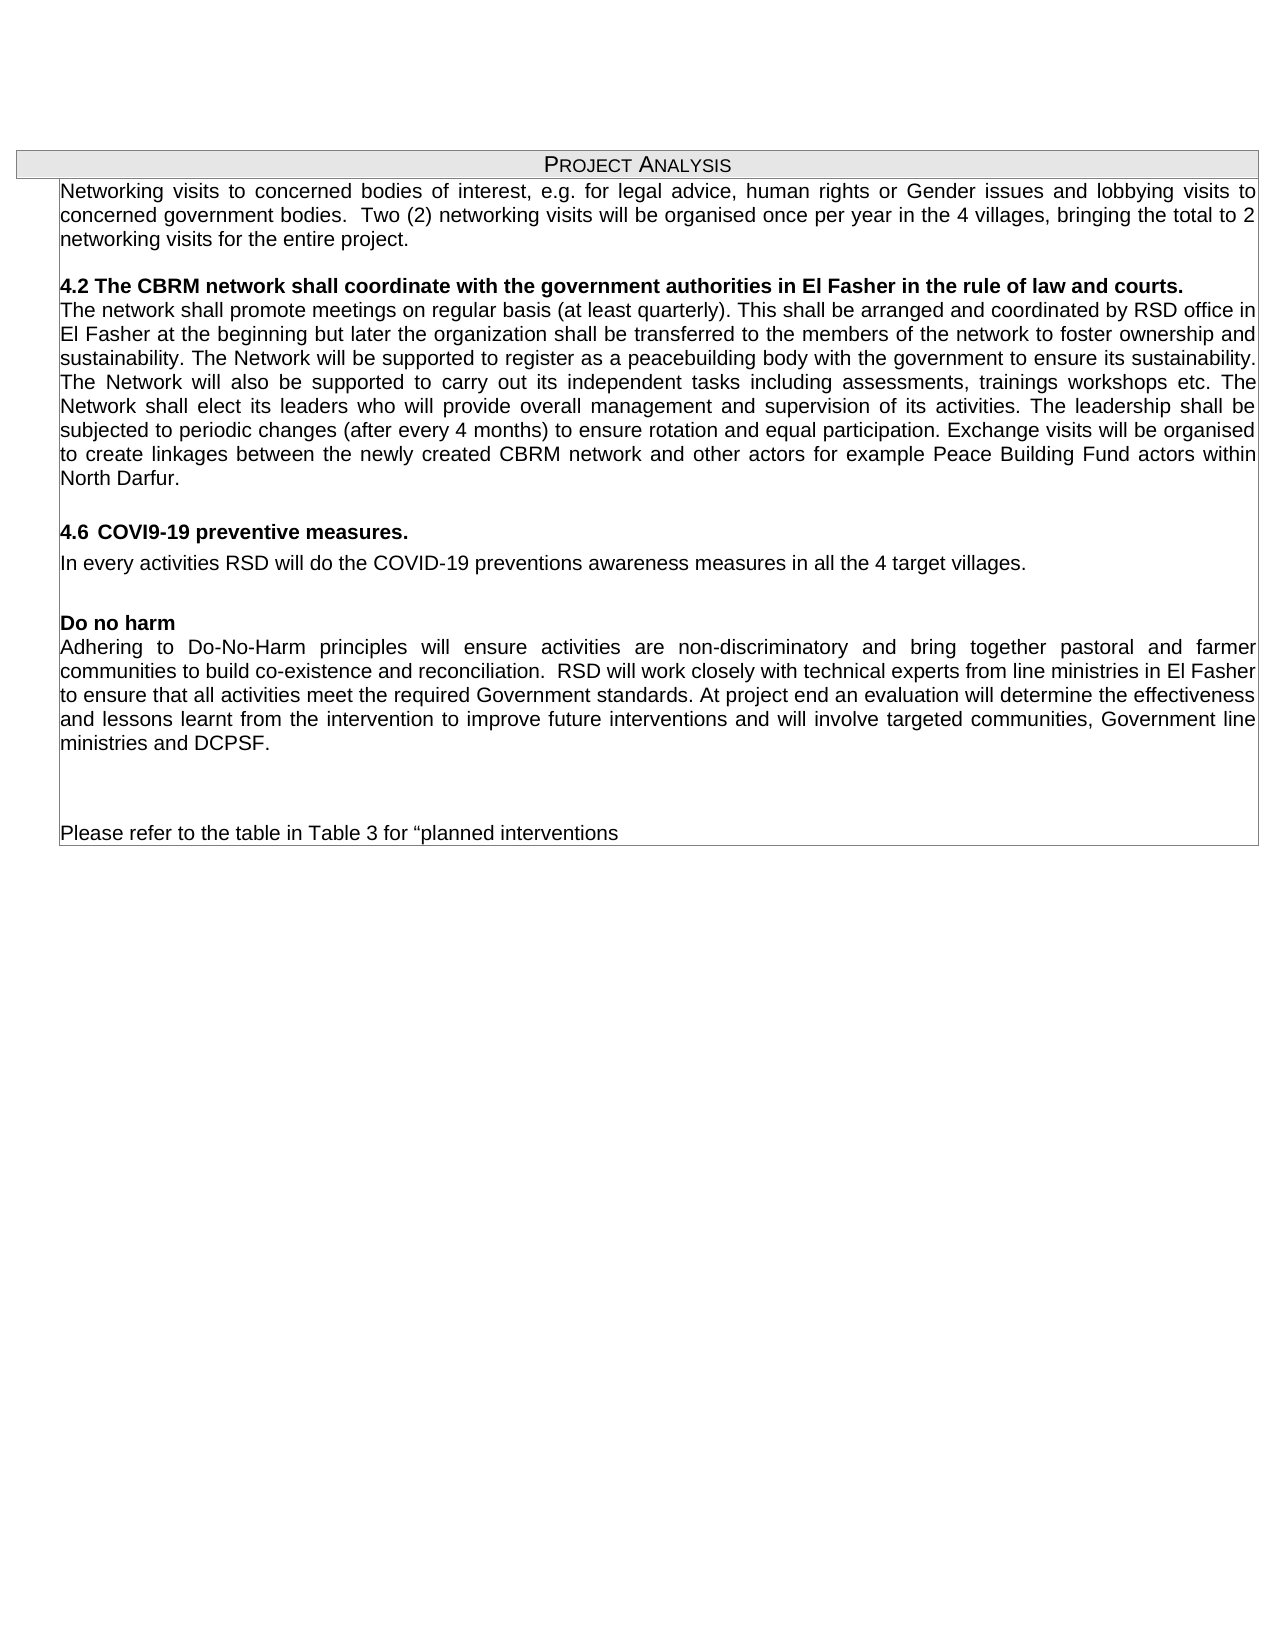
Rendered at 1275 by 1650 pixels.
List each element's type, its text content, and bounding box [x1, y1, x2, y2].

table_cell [60, 179, 1258, 845]
table_header Project Analysis [17, 151, 1258, 177]
